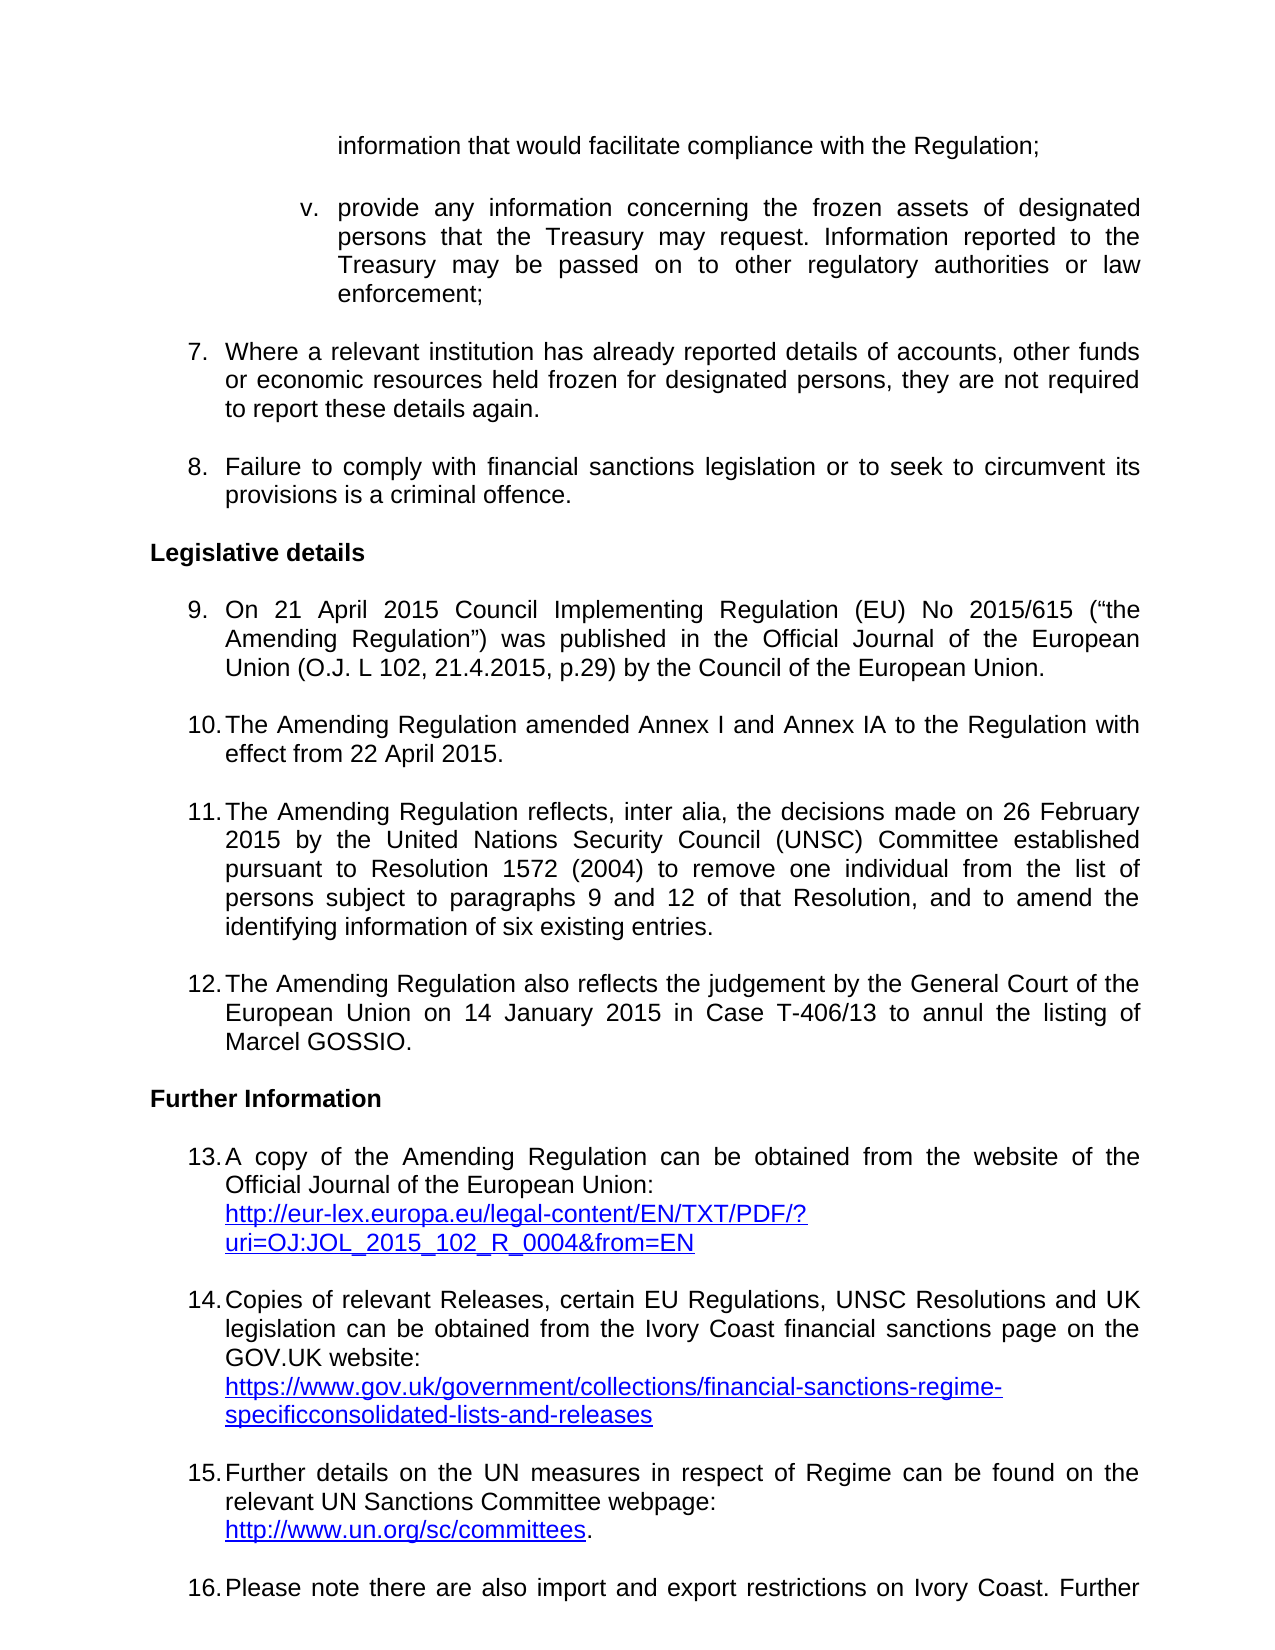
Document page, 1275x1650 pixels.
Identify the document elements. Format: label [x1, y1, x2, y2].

table_header [139, 131, 1144, 1602]
